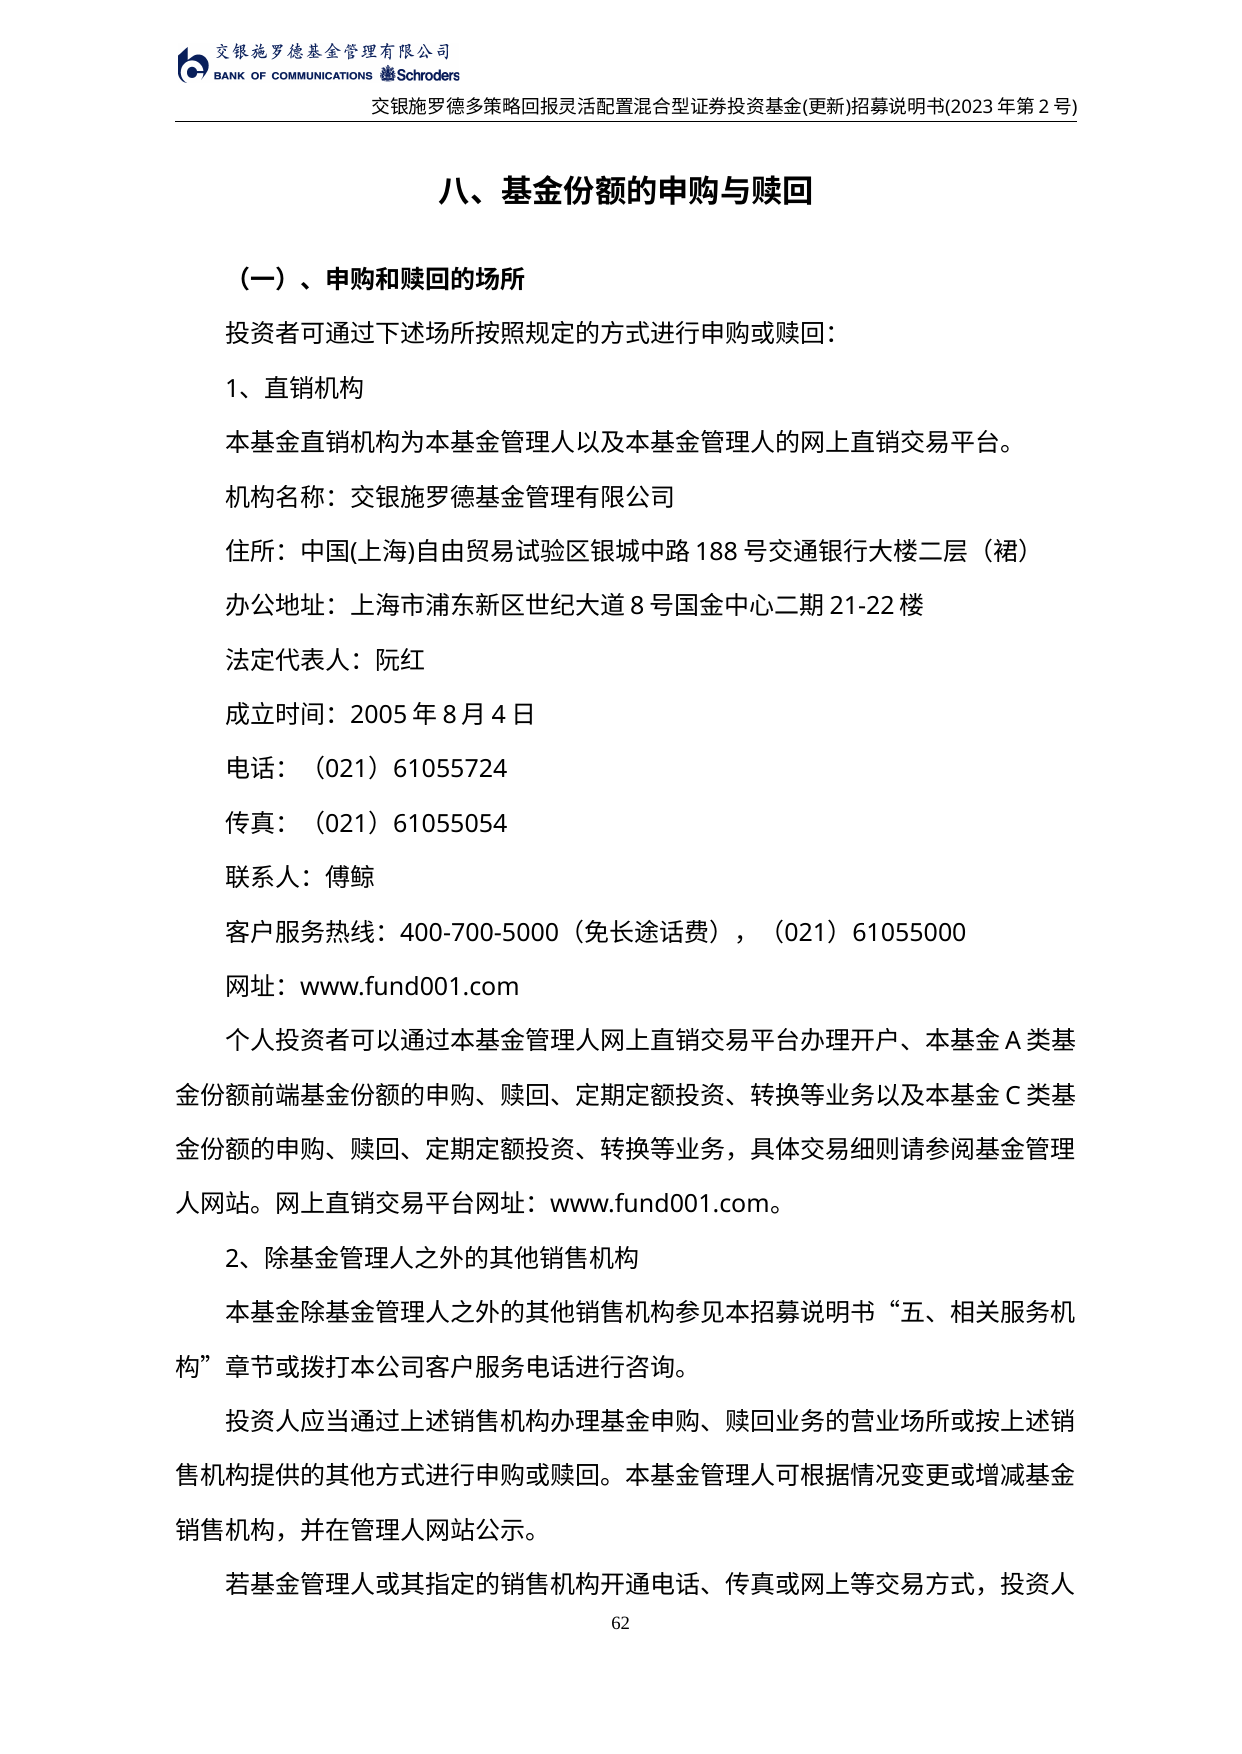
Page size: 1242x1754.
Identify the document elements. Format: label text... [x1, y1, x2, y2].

text 机构名称：交银施罗德基金管理有限公司 [175, 477, 1077, 513]
text 电话：（021）61055724 [175, 749, 1077, 785]
text 网址：www.fund001.com [175, 966, 1077, 1003]
text 客户服务热线：400-700-5000（免长途话费），（021）61055000 [175, 912, 1077, 948]
text 投资者可通过下述场所按照规定的方式进行申购或赎回： [175, 314, 1077, 350]
text 投资人应当通过上述销售机构办理基金申购、赎回业务的营业场所或按上述销售机构提供的其他方式进行申购或赎回。本基金管理人可根据情况变更或增减基金销售机构，并在管理人网站公示。 [175, 1401, 1077, 1546]
text 联系人：傅鲸 [175, 858, 1077, 894]
text 1、直销机构 [175, 368, 1077, 404]
text 2、除基金管理人之外的其他销售机构 [175, 1238, 1077, 1274]
text 成立时间：2005年8月4日 [175, 694, 1077, 731]
text 传真：（021）61055054 [175, 803, 1077, 839]
subtitle 八、基金份额的申购与赎回 [175, 167, 1077, 212]
text （一）、申购和赎回的场所 [175, 259, 1077, 296]
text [175, 1564, 1077, 1601]
text 本基金直销机构为本基金管理人以及本基金管理人的网上直销交易平台。 [175, 423, 1077, 459]
text 本基金除基金管理人之外的其他销售机构参见本招募说明书“五、相关服务机构”章节或拨打本公司客户服务电话进行咨询。 [175, 1293, 1077, 1383]
text 法定代表人：阮红 [175, 640, 1077, 676]
text 住所：中国(上海)自由贸易试验区银城中路188号交通银行大楼二层（裙） [175, 531, 1077, 568]
picture [178, 43, 460, 83]
text 办公地址：上海市浦东新区世纪大道8号国金中心二期21-22楼 [175, 586, 1077, 622]
text 个人投资者可以通过本基金管理人网上直销交易平台办理开户、本基金A类基金份额前端基金份额的申购、赎回、定期定额投资、转换等业务以及本基金C类基金份额的申购、赎回、定期定额投资、转换等业务，具体交易细则请参阅基金管理人网站。网上直销交易平台网址：www.fund001.com。 [175, 1021, 1077, 1220]
